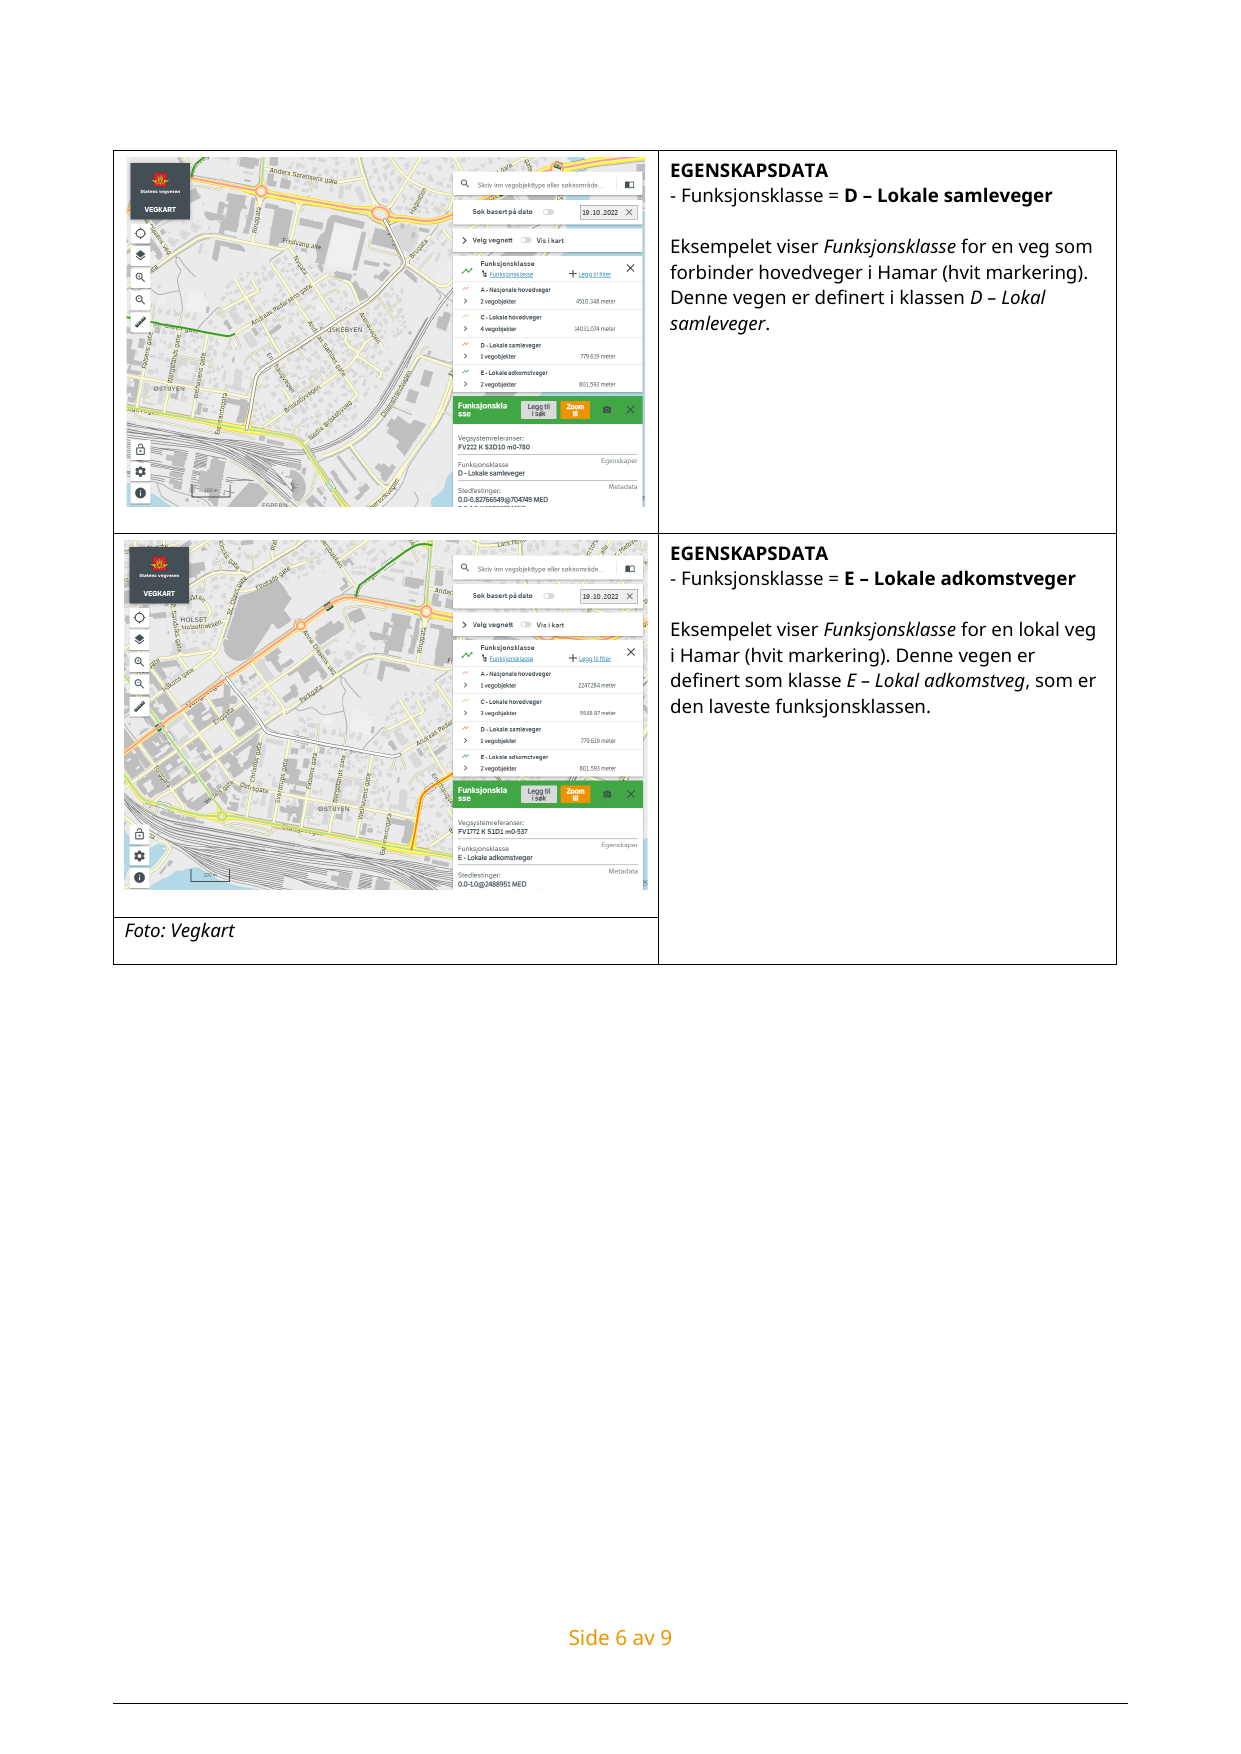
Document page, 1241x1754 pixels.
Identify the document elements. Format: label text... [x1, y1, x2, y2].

table_cell EGENSKAPSDATA - Funksjonsklasse = D – Lokale samleveger Eksempelet viser Funksjonsklasse for en veg som forbinder hovedveger i Hamar (hvit markering). Denne vegen er definert i klassen D – Lokal samleveger. [659, 151, 1116, 533]
picture [126, 157, 646, 507]
table_cell [114, 534, 658, 917]
picture [124, 540, 648, 890]
table_cell [114, 151, 658, 533]
table_cell Foto: Vegkart [114, 918, 658, 964]
table_cell EGENSKAPSDATA - Funksjonsklasse = E – Lokale adkomstveger Eksempelet viser Funksjonsklasse for en lokal veg i Hamar (hvit markering). Denne vegen er definert som klasse E – Lokal adkomstveg, som er den laveste funksjonsklassen. [659, 534, 1116, 964]
